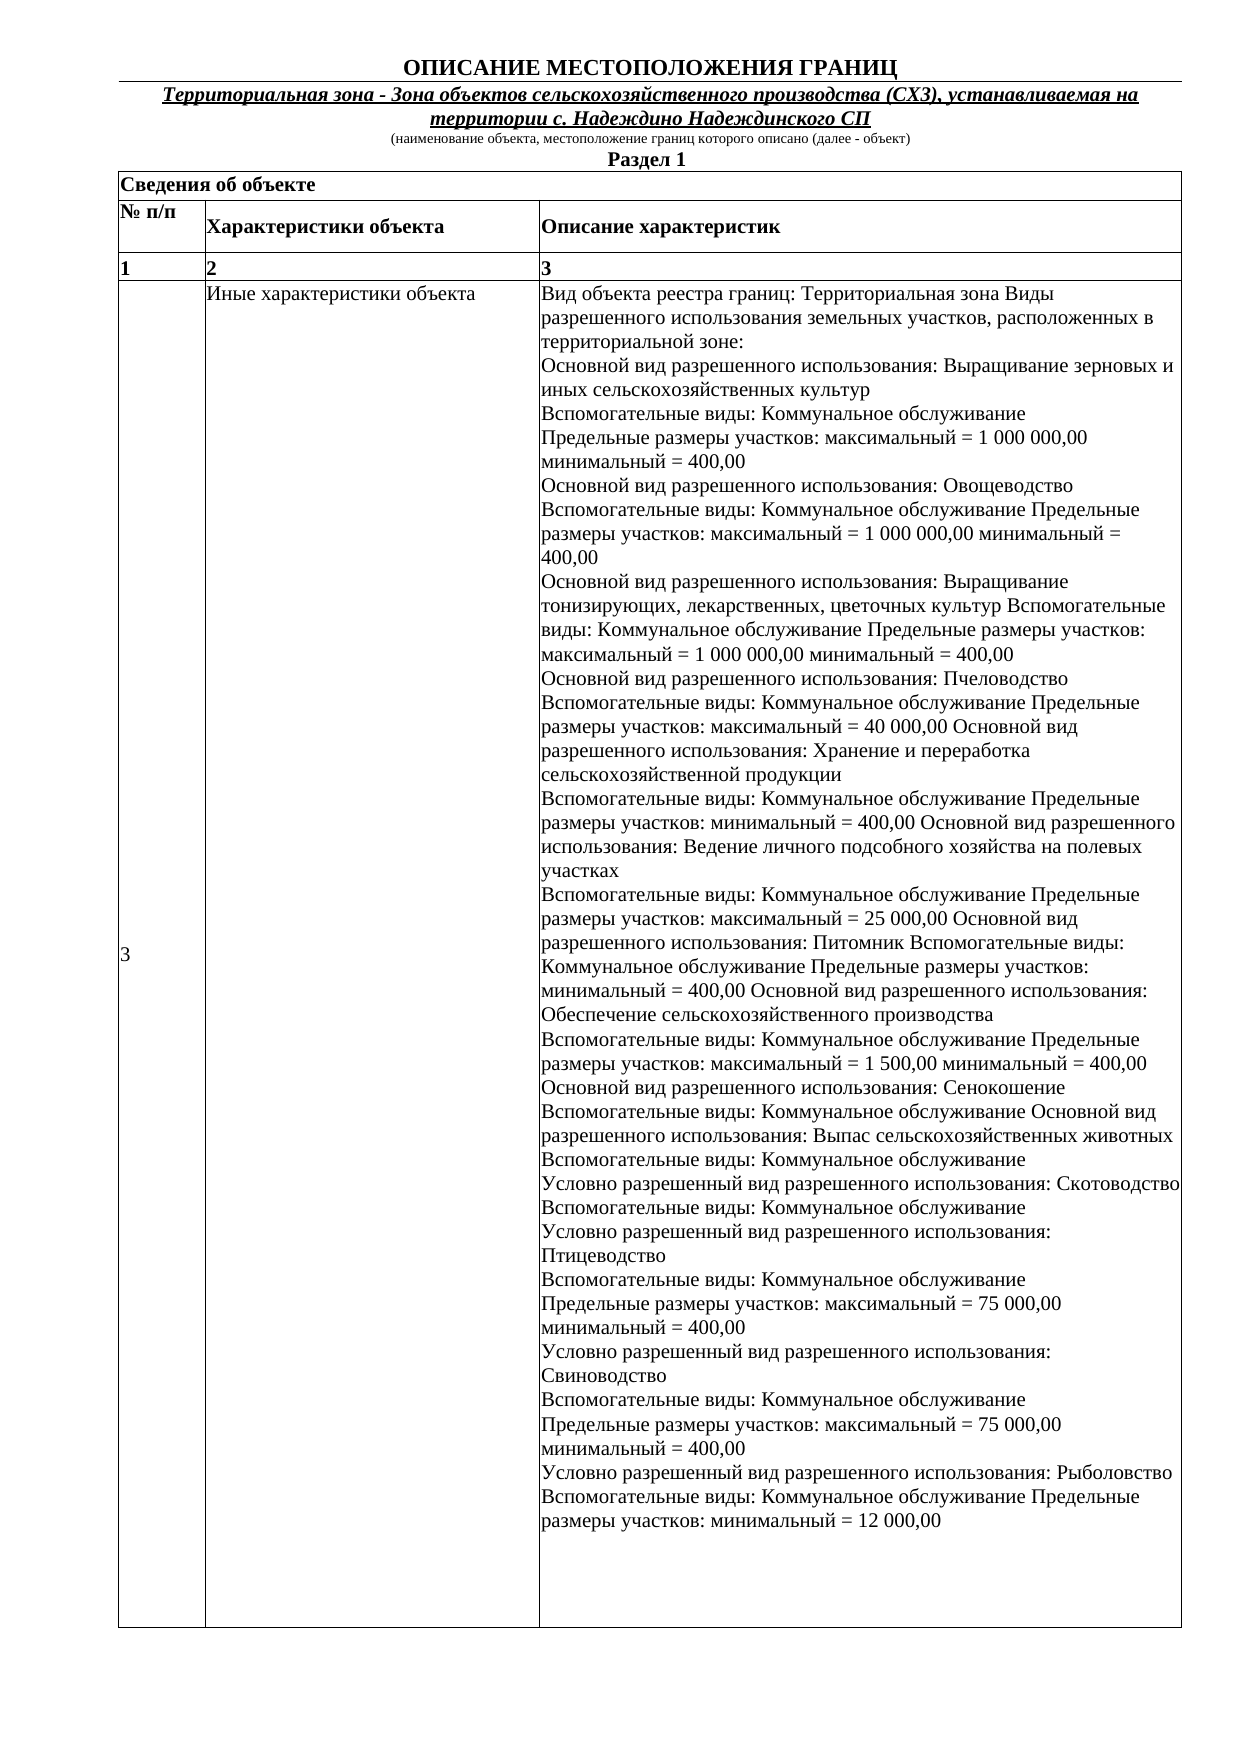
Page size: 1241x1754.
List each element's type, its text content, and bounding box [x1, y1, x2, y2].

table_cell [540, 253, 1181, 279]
text Раздел 1 [607, 146, 1182, 171]
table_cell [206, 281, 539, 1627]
subtitle ОПИСАНИЕ МЕСТОПОЛОЖЕНИЯ ГРАНИЦ [118, 57, 1182, 81]
text Территориальная зона - Зона объектов сельскохозяйственного производства (СХ3), устанавливаемая на территории с. Надеждино Надеждинского СП (наименование объекта, местоположение границ которого описано (далее - объект) [118, 82, 1182, 146]
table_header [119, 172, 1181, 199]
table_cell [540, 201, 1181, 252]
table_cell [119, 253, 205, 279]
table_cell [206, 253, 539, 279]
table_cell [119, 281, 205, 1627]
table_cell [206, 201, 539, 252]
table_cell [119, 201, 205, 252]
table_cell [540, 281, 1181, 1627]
